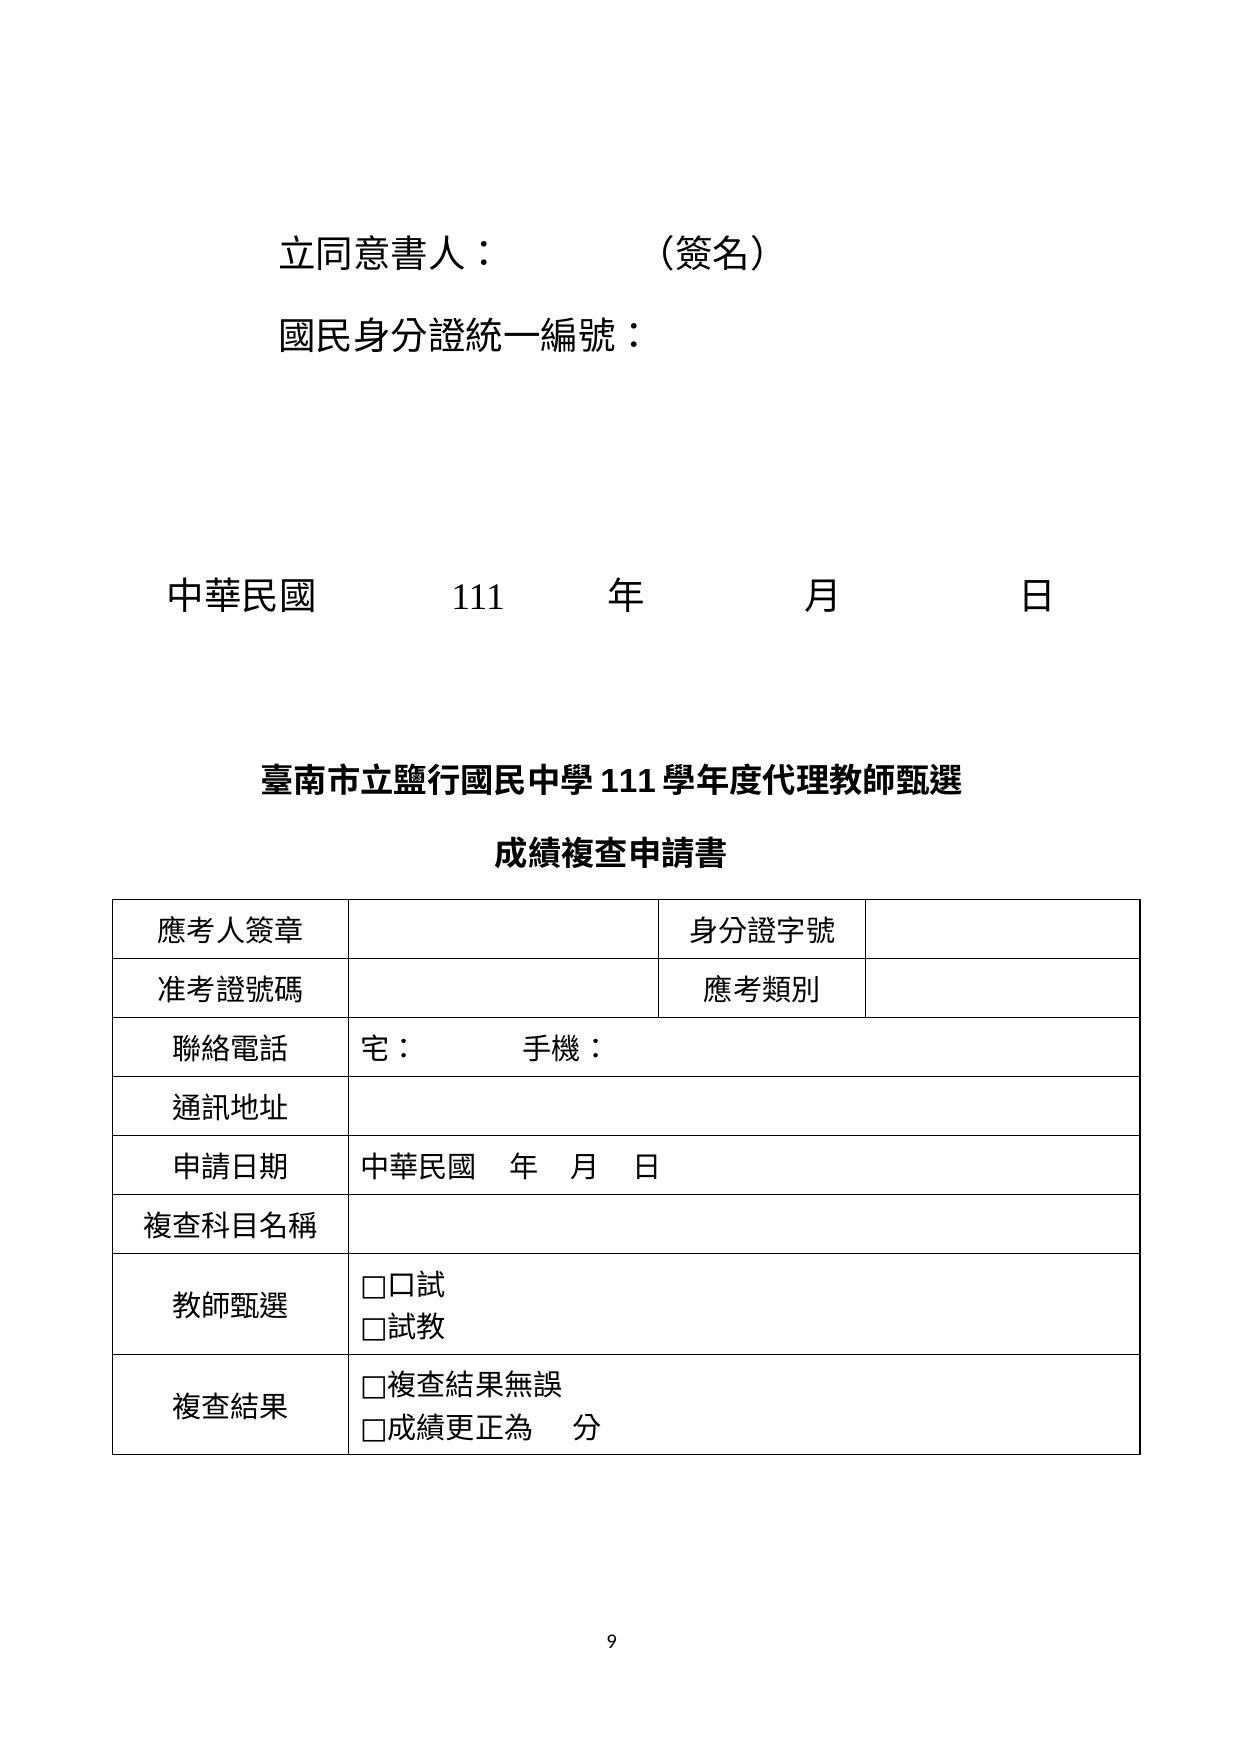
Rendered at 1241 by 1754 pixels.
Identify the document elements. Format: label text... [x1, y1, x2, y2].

table_cell 複查科目名稱 [113, 1195, 348, 1253]
table_cell 宅： 手機： [349, 1018, 1139, 1076]
table_cell [349, 1077, 1139, 1135]
table_cell □複查結果無誤 □成績更正為 分 [349, 1355, 1139, 1454]
table_cell □口試 □試教 [349, 1254, 1139, 1354]
table_cell [349, 959, 658, 1017]
table_cell 申請日期 [113, 1136, 348, 1194]
text 臺南市立鹽行國民中學111學年度代理教師甄選 [83, 754, 1140, 802]
table_cell 通訊地址 [113, 1077, 348, 1135]
table_cell 複查結果 [113, 1355, 348, 1454]
table_header 應考人簽章 [113, 900, 348, 958]
table_cell 中華民國 年 月 日 [349, 1136, 1139, 1194]
table_cell [866, 959, 1139, 1017]
table_cell 准考證號碼 [113, 959, 348, 1017]
table_header [349, 900, 658, 958]
table_cell 聯絡電話 [113, 1018, 348, 1076]
text 立同意書人： （簽名） [83, 224, 1140, 278]
table_header 身分證字號 [659, 900, 865, 958]
table_cell [349, 1195, 1139, 1253]
table_cell 應考類別 [659, 959, 865, 1017]
text 中華民國 111 年 月 日 [83, 566, 1140, 620]
table_cell 教師甄選 [113, 1254, 348, 1354]
text 成績複查申請書 [83, 827, 1140, 875]
table_header [866, 900, 1139, 958]
text 國民身分證統一編號： [83, 306, 1140, 360]
